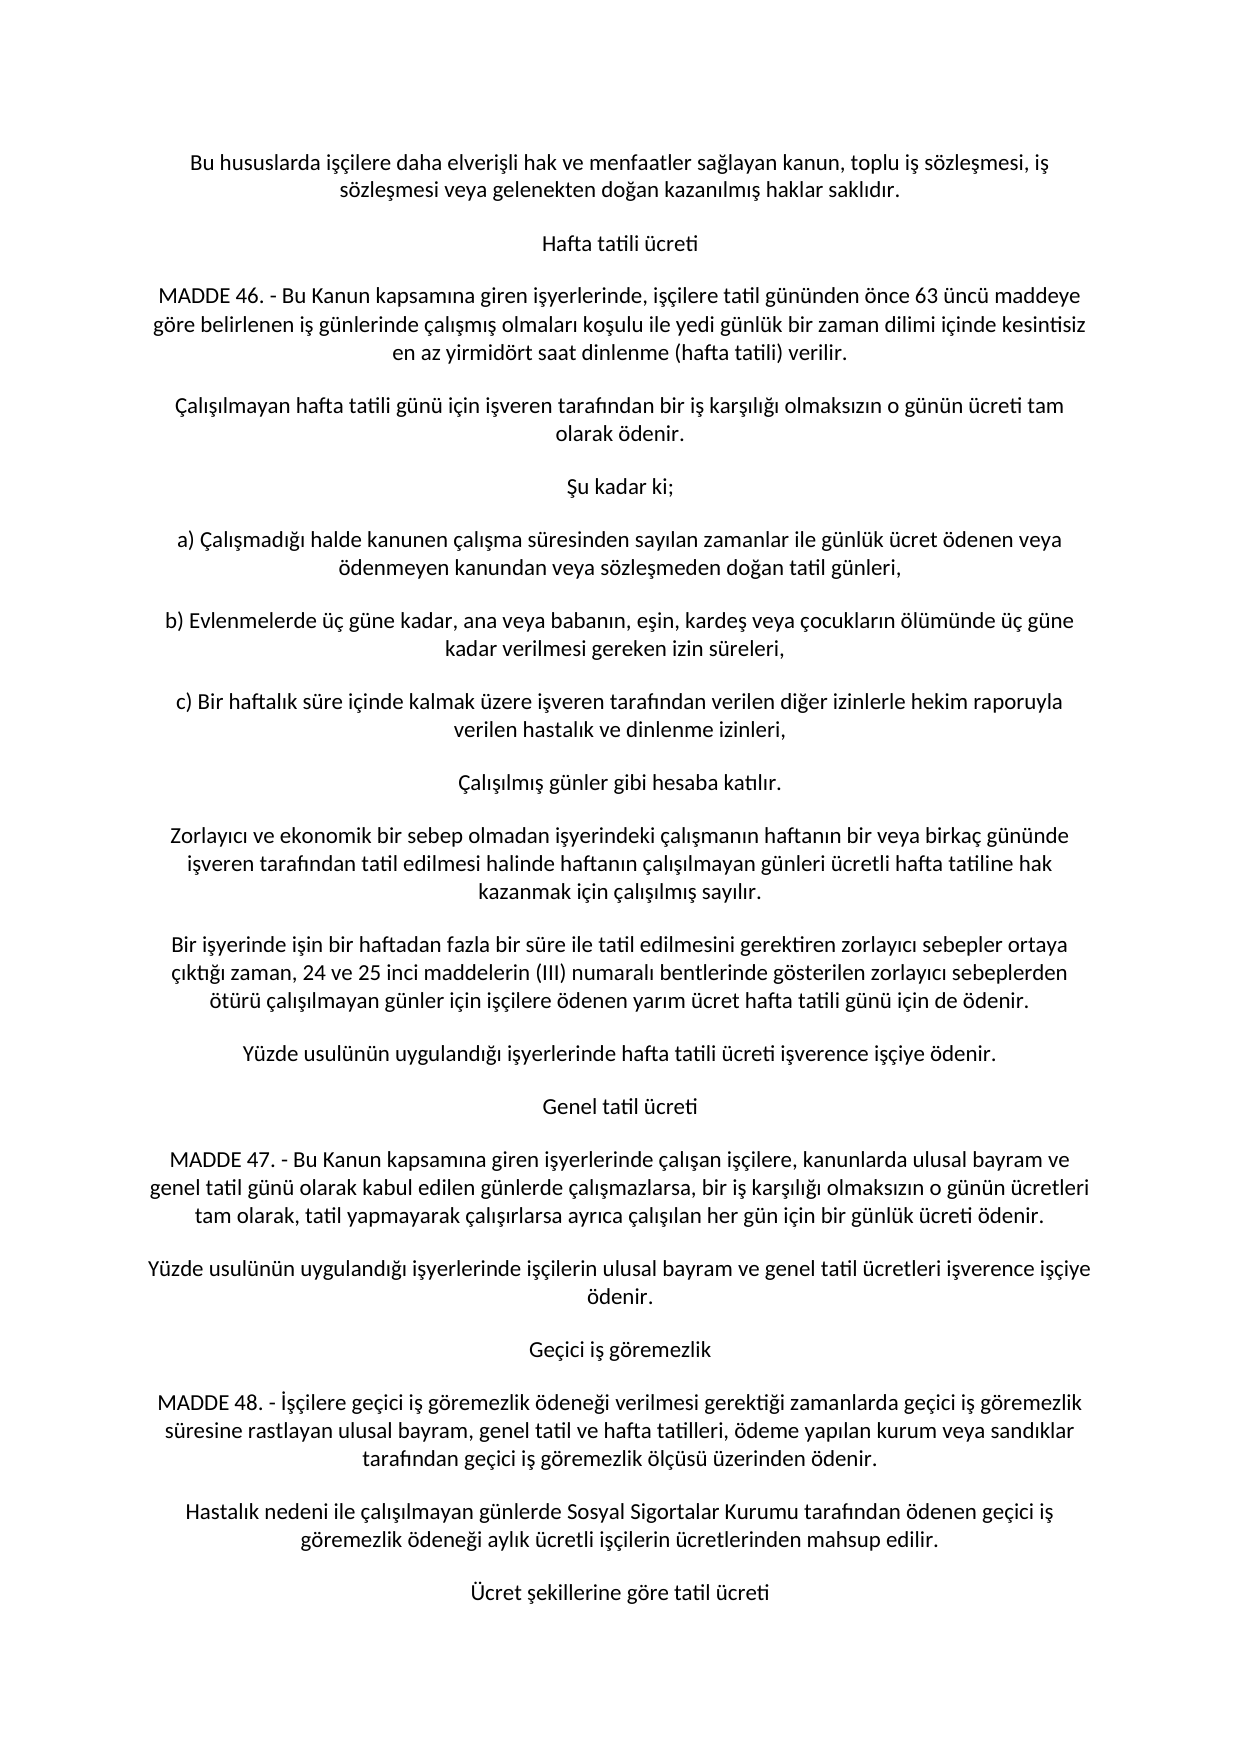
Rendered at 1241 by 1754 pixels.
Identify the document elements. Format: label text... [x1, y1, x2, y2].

text Yüzde usulünün uygulandığı işyerlerinde işçilerin ulusal bayram ve genel tatil ücretleri işverence işçiye ödenir. [148, 1254, 1093, 1310]
text Yüzde usulünün uygulandığı işyerlerinde hafta tatili ücreti işverence işçiye ödenir. [148, 1039, 1093, 1067]
text MADDE 48. - İşçilere geçici iş göremezlik ödeneği verilmesi gerektiği zamanlarda geçici iş göremezlik süresine rastlayan ulusal bayram, genel tatil ve hafta tatilleri, ödeme yapılan kurum veya sandıklar tarafından geçici iş göremezlik ölçüsü üzerinden ödenir. [148, 1388, 1093, 1472]
text Geçici iş göremezlik [148, 1335, 1093, 1363]
text Şu kadar ki; [148, 472, 1093, 500]
text Genel tatil ücreti [148, 1092, 1093, 1120]
text b) Evlenmelerde üç güne kadar, ana veya babanın, eşin, kardeş veya çocukların ölümünde üç güne kadar verilmesi gereken izin süreleri, [148, 606, 1093, 662]
text Zorlayıcı ve ekonomik bir sebep olmadan işyerindeki çalışmanın haftanın bir veya birkaç gününde işveren tarafından tatil edilmesi halinde haftanın çalışılmayan günleri ücretli hafta tatiline hak kazanmak için çalışılmış sayılır. [148, 821, 1093, 905]
text Çalışılmayan hafta tatili günü için işveren tarafından bir iş karşılığı olmaksızın o günün ücreti tam olarak ödenir. [148, 391, 1093, 447]
text Bu hususlarda işçilere daha elverişli hak ve menfaatler sağlayan kanun, toplu iş sözleşmesi, iş sözleşmesi veya gelenekten doğan kazanılmış haklar saklıdır. [148, 148, 1093, 204]
text a) Çalışmadığı halde kanunen çalışma süresinden sayılan zamanlar ile günlük ücret ödenen veya ödenmeyen kanundan veya sözleşmeden doğan tatil günleri, [148, 525, 1093, 581]
text Ücret şekillerine göre tatil ücreti [148, 1578, 1093, 1606]
text c) Bir haftalık süre içinde kalmak üzere işveren tarafından verilen diğer izinlerle hekim raporuyla verilen hastalık ve dinlenme izinleri, [148, 687, 1093, 743]
text Bir işyerinde işin bir haftadan fazla bir süre ile tatil edilmesini gerektiren zorlayıcı sebepler ortaya çıktığı zaman, 24 ve 25 inci maddelerin (III) numaralı bentlerinde gösterilen zorlayıcı sebeplerden ötürü çalışılmayan günler için işçilere ödenen yarım ücret hafta tatili günü için de ödenir. [148, 930, 1093, 1014]
text MADDE 47. - Bu Kanun kapsamına giren işyerlerinde çalışan işçilere, kanunlarda ulusal bayram ve genel tatil günü olarak kabul edilen günlerde çalışmazlarsa, bir iş karşılığı olmaksızın o günün ücretleri tam olarak, tatil yapmayarak çalışırlarsa ayrıca çalışılan her gün için bir günlük ücreti ödenir. [148, 1145, 1093, 1229]
text Hastalık nedeni ile çalışılmayan günlerde Sosyal Sigortalar Kurumu tarafından ödenen geçici iş göremezlik ödeneği aylık ücretli işçilerin ücretlerinden mahsup edilir. [148, 1497, 1093, 1553]
text Hafta tatili ücreti [148, 229, 1093, 257]
text Çalışılmış günler gibi hesaba katılır. [148, 768, 1093, 796]
text MADDE 46. - Bu Kanun kapsamına giren işyerlerinde, işçilere tatil gününden önce 63 üncü maddeye göre belirlenen iş günlerinde çalışmış olmaları koşulu ile yedi günlük bir zaman dilimi içinde kesintisiz en az yirmidört saat dinlenme (hafta tatili) verilir. [148, 282, 1093, 366]
